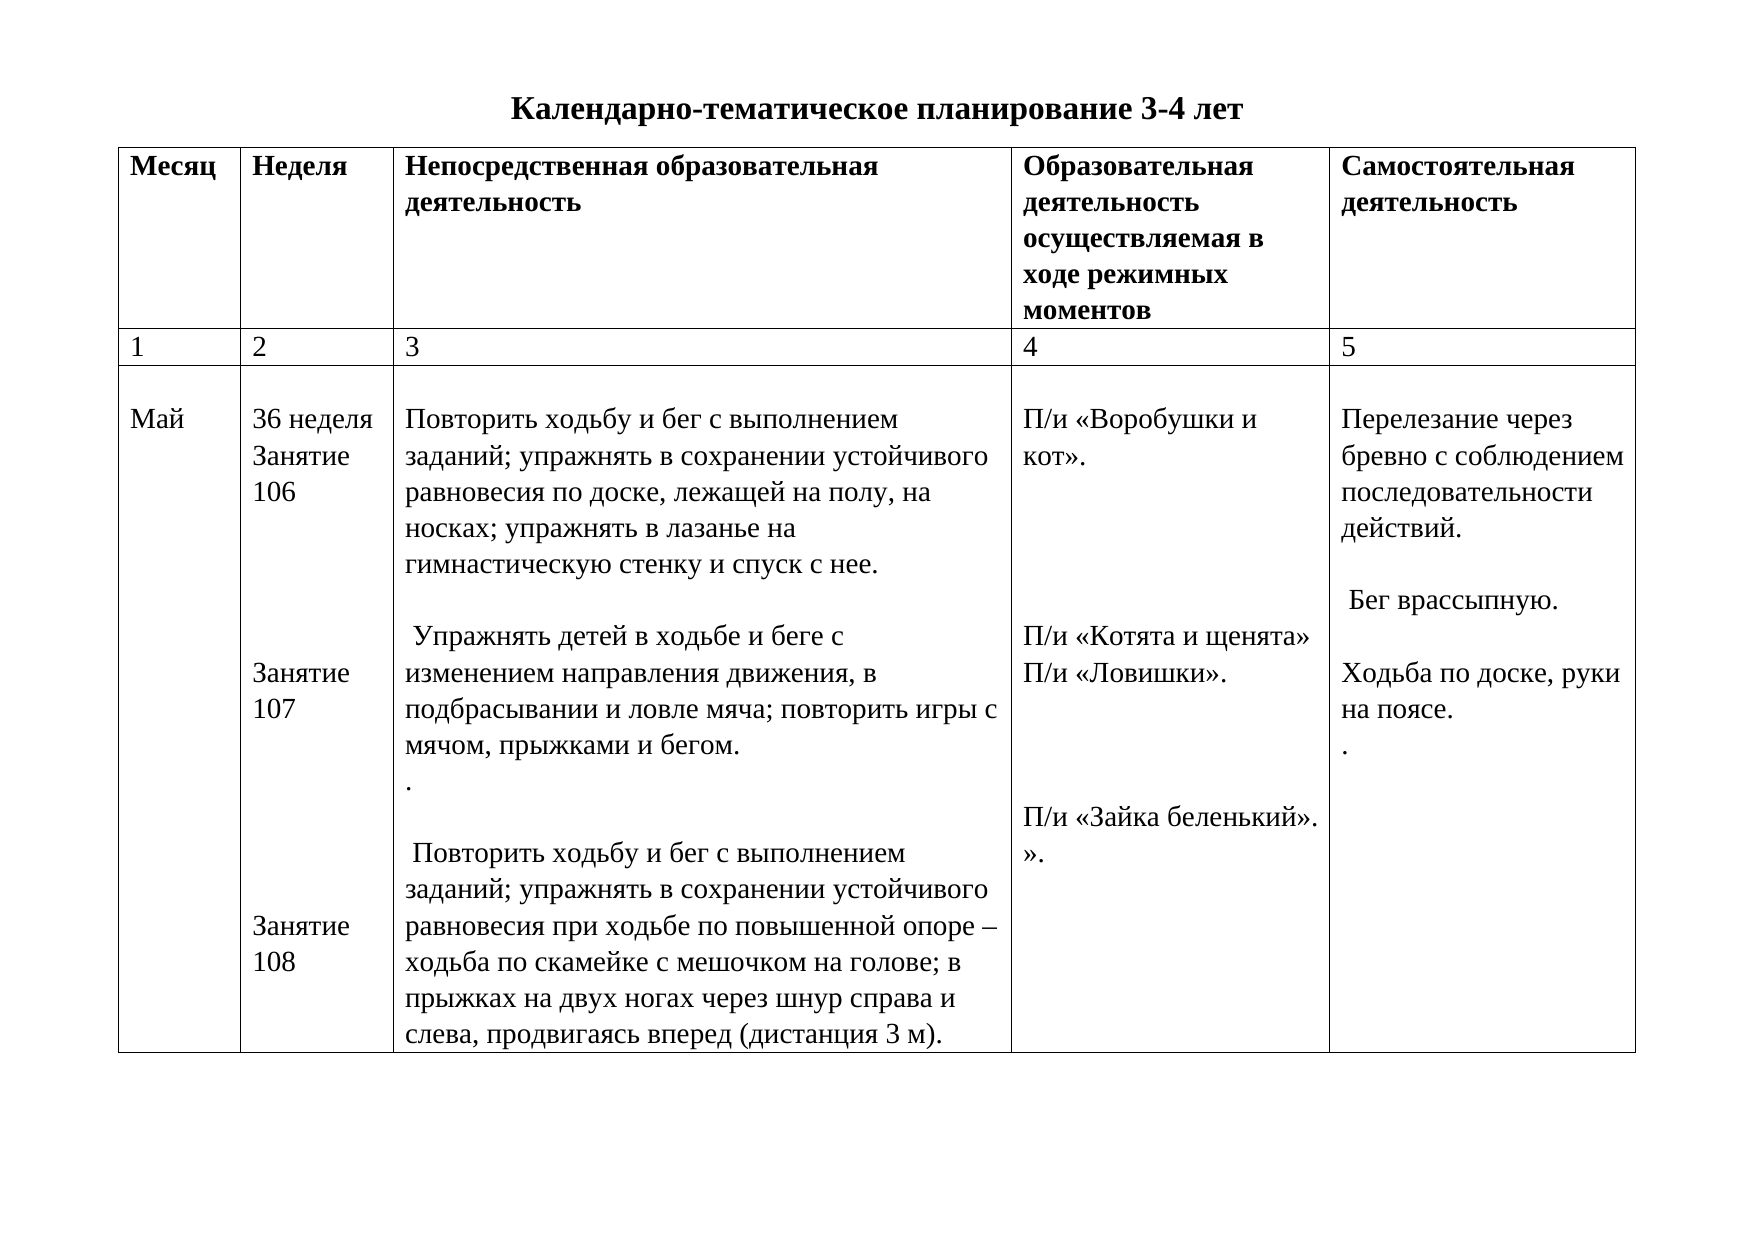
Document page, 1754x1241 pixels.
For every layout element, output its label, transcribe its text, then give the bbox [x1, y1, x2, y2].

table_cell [241, 366, 393, 1052]
table_cell 2 [241, 329, 393, 364]
table_header Непосредственная образовательная деятельность [394, 148, 1011, 328]
table_cell Май [119, 366, 240, 1052]
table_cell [1330, 366, 1635, 1052]
table_header Самостоятельная деятельность [1330, 148, 1635, 328]
table_header Образовательная деятельность осуществляемая в ходе режимных моментов [1012, 148, 1329, 328]
text Календарно-тематическое планирование 3-4 лет [118, 88, 1636, 127]
table_header Неделя [241, 148, 393, 328]
table_header Месяц [119, 148, 240, 328]
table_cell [394, 366, 1011, 1052]
table_cell 5 [1330, 329, 1635, 364]
table_cell 3 [394, 329, 1011, 364]
table_cell 4 [1012, 329, 1329, 364]
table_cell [1012, 366, 1329, 1052]
table_cell 1 [119, 329, 240, 364]
